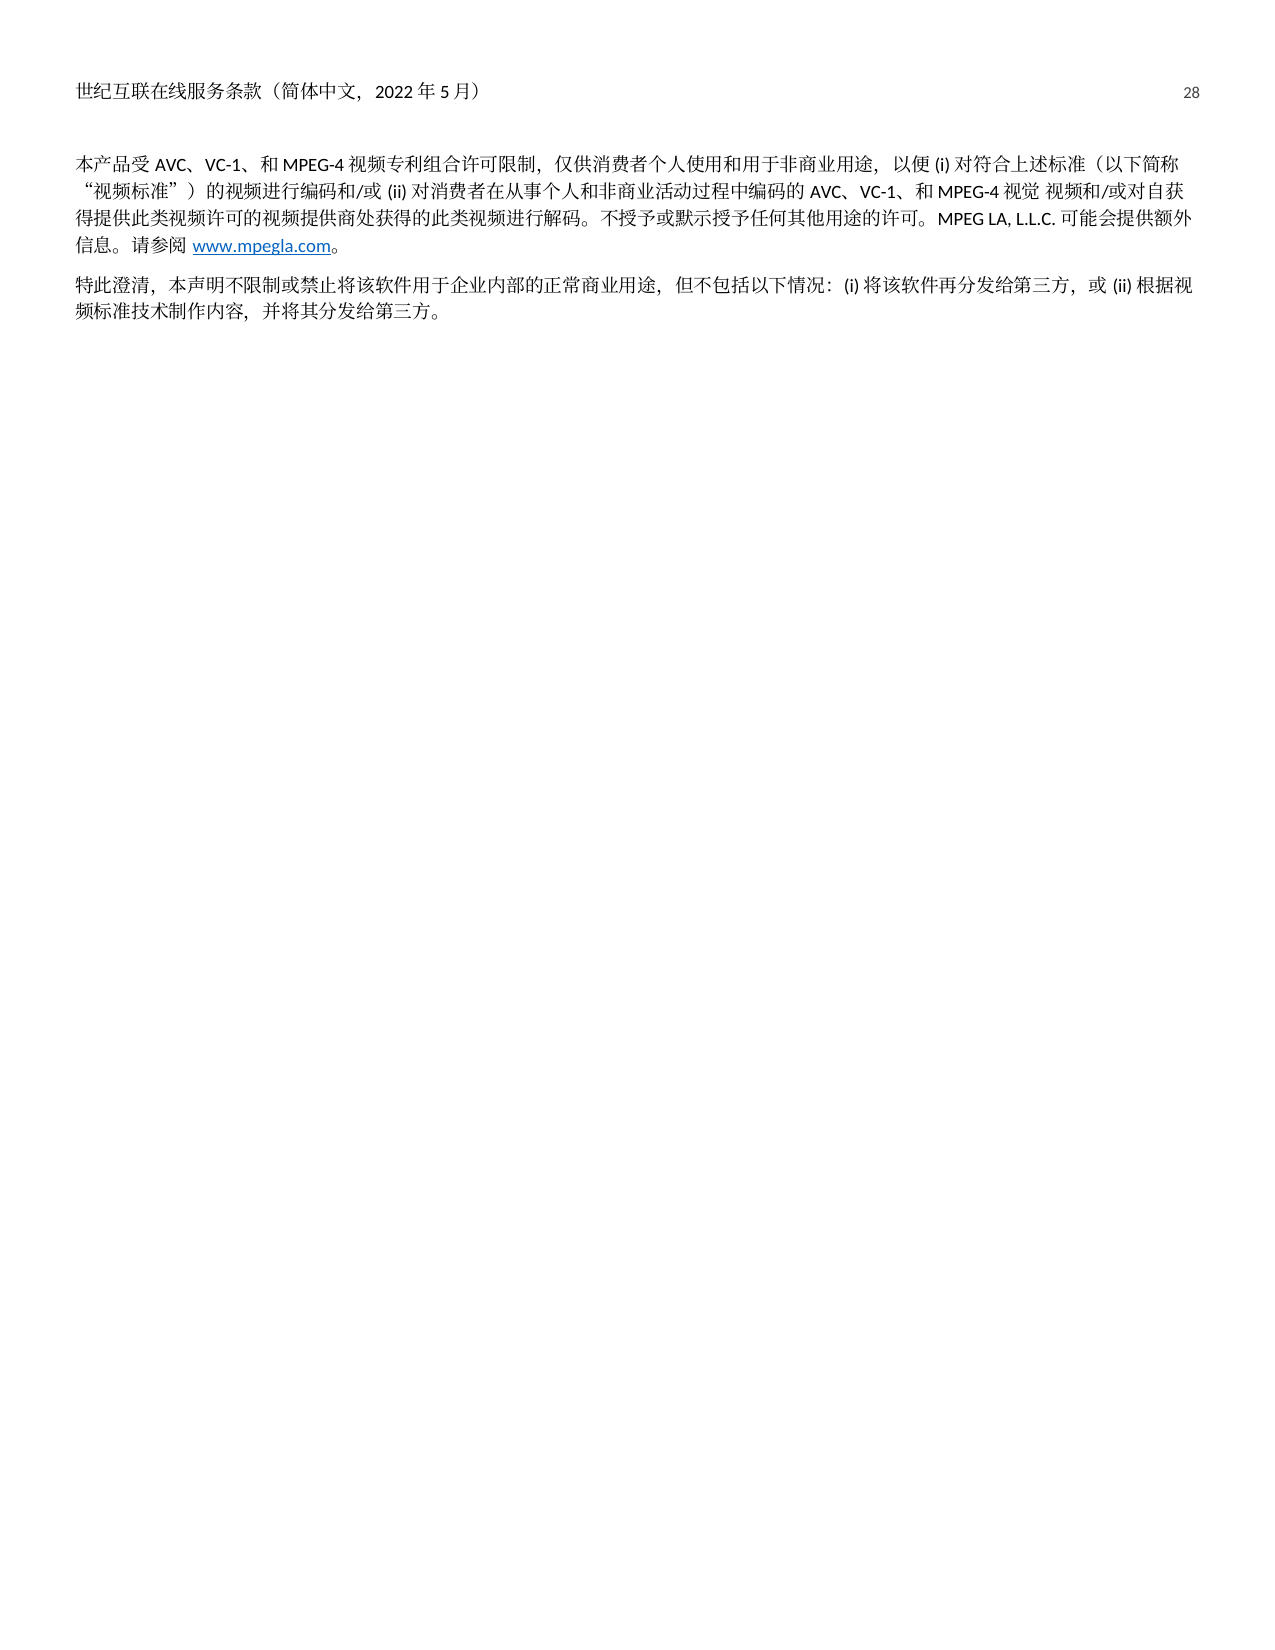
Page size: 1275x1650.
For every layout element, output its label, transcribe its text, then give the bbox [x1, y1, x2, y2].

list 本产品受 AVC、VC-1、和MPEG-4 视频专利组合许可限制，仅供消费者个人使用和用于非商业用途，以便 (i) 对符合上述标准（以下简称“视频标准”）的视频进行编码和/或 (ii) 对消费者在从事个人和非商业活动过程中编码的 AVC、VC-1、和MPEG-4视觉 视频和/或对自获得提供此类视频许可的视频提供商处获得的此类视频进行解码。不授予或默示授予任何其他用途的许可。MPEG LA, L.L.C. 可能会提供额外信息。请参阅 www.mpegla.com。 [75, 150, 1200, 258]
list 特此澄清，本声明不限制或禁止将该软件用于企业内部的正常商业用途，但不包括以下情况：(i) 将该软件再分发给第三方，或 (ii) 根据视频标准技术制作内容，并将其分发给第三方。 [75, 270, 1200, 324]
